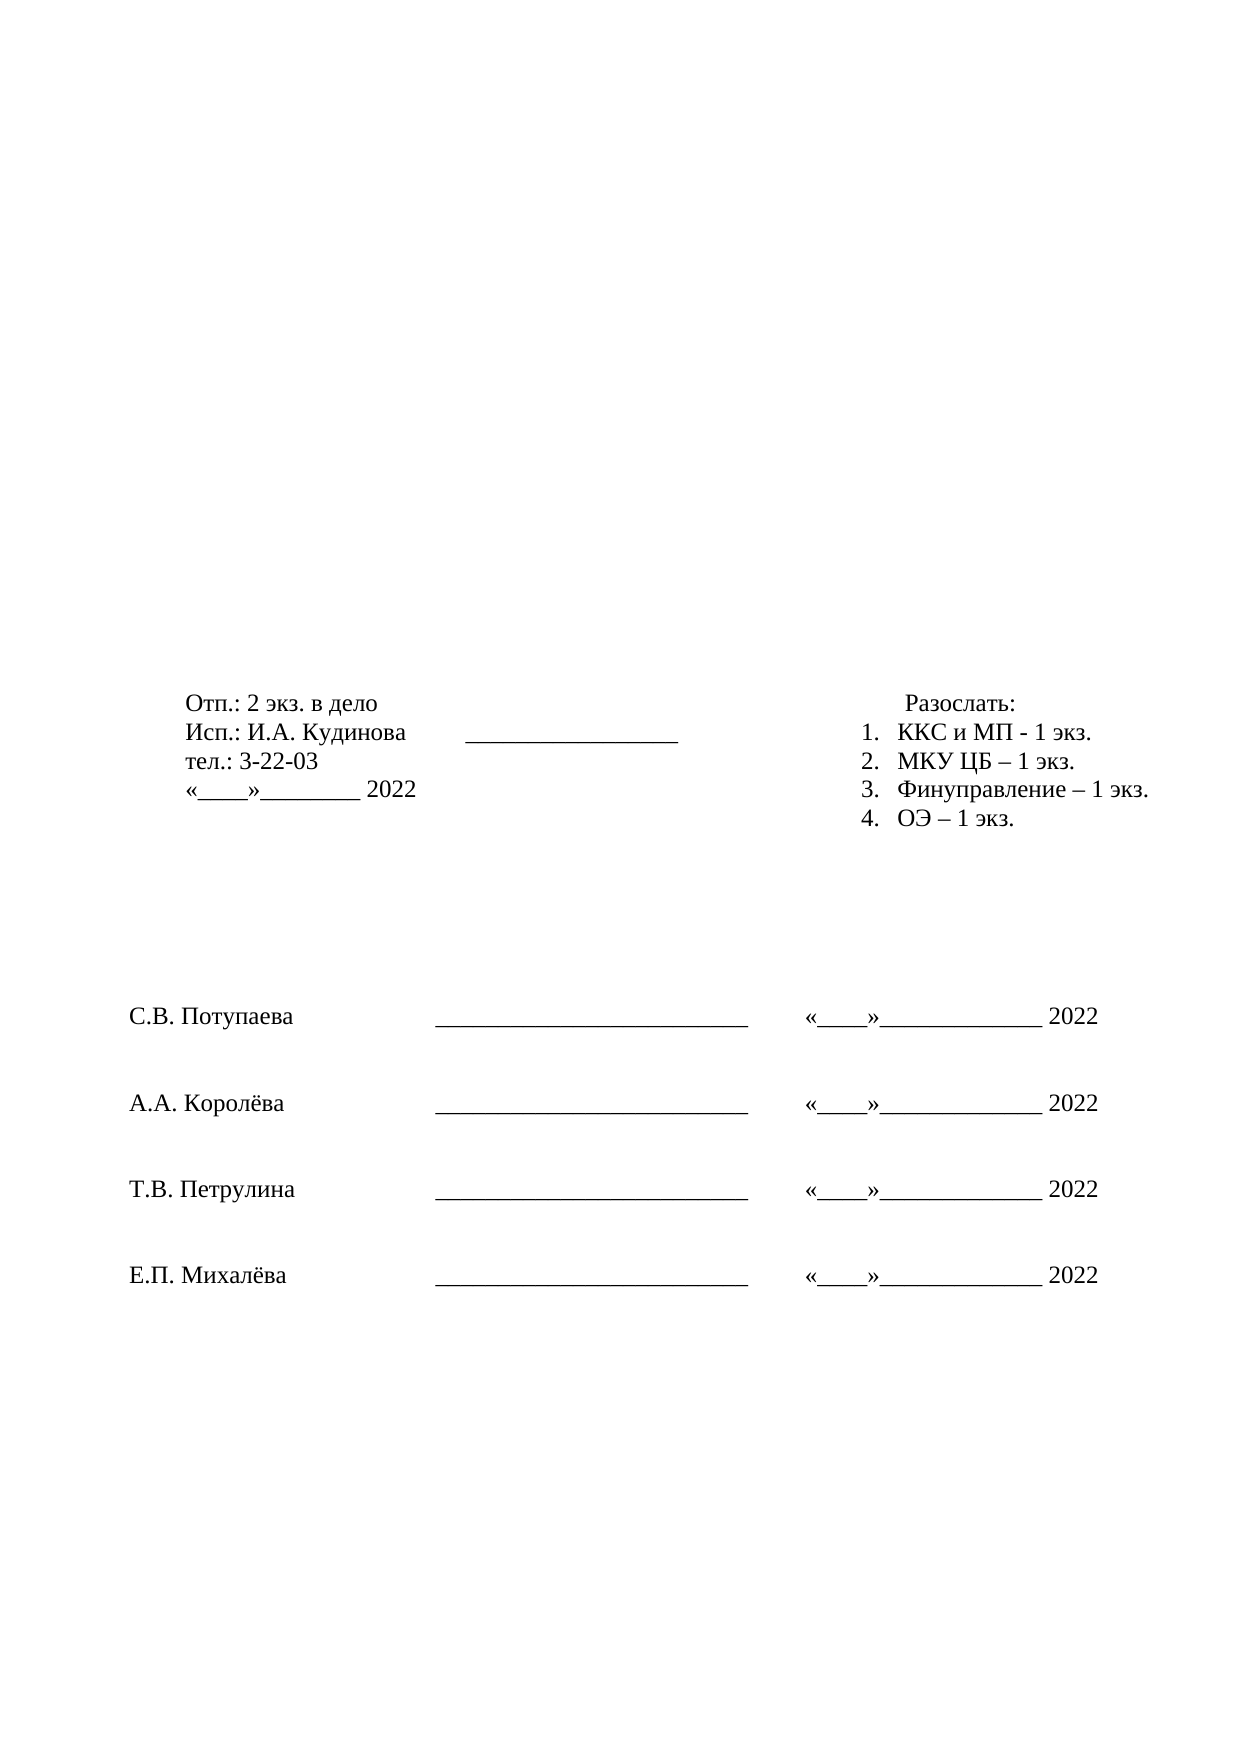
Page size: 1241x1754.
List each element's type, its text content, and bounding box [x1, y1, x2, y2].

table_header Разослать: ККС и МП - 1 экз. МКУ ЦБ – 1 экз. Финуправление – 1 экз. ОЭ – 1 экз. [823, 688, 1178, 872]
table_header _________________ [454, 688, 823, 872]
table_header _________________________ [398, 973, 767, 1059]
table_cell _________________________ [398, 1231, 767, 1318]
table_header С.В. Потупаева [91, 973, 398, 1059]
table_cell «____»_____________ 2022 [767, 1231, 1121, 1318]
table_cell «____»_____________ 2022 [767, 1059, 1121, 1145]
table_cell А.А. Королёва [91, 1059, 398, 1145]
table_cell «____»_____________ 2022 [767, 1145, 1121, 1231]
table_cell Е.П. Михалёва [91, 1231, 398, 1318]
table_header «____»_____________ 2022 [767, 973, 1121, 1059]
table_cell Т.В. Петрулина [91, 1145, 398, 1231]
table_cell _________________________ [398, 1059, 767, 1145]
table_cell _________________________ [398, 1145, 767, 1231]
table_header Отп.: 2 экз. в дело Исп.: И.А. Кудинова тел.: 3-22-03 «____»________ 2022 [148, 688, 454, 872]
